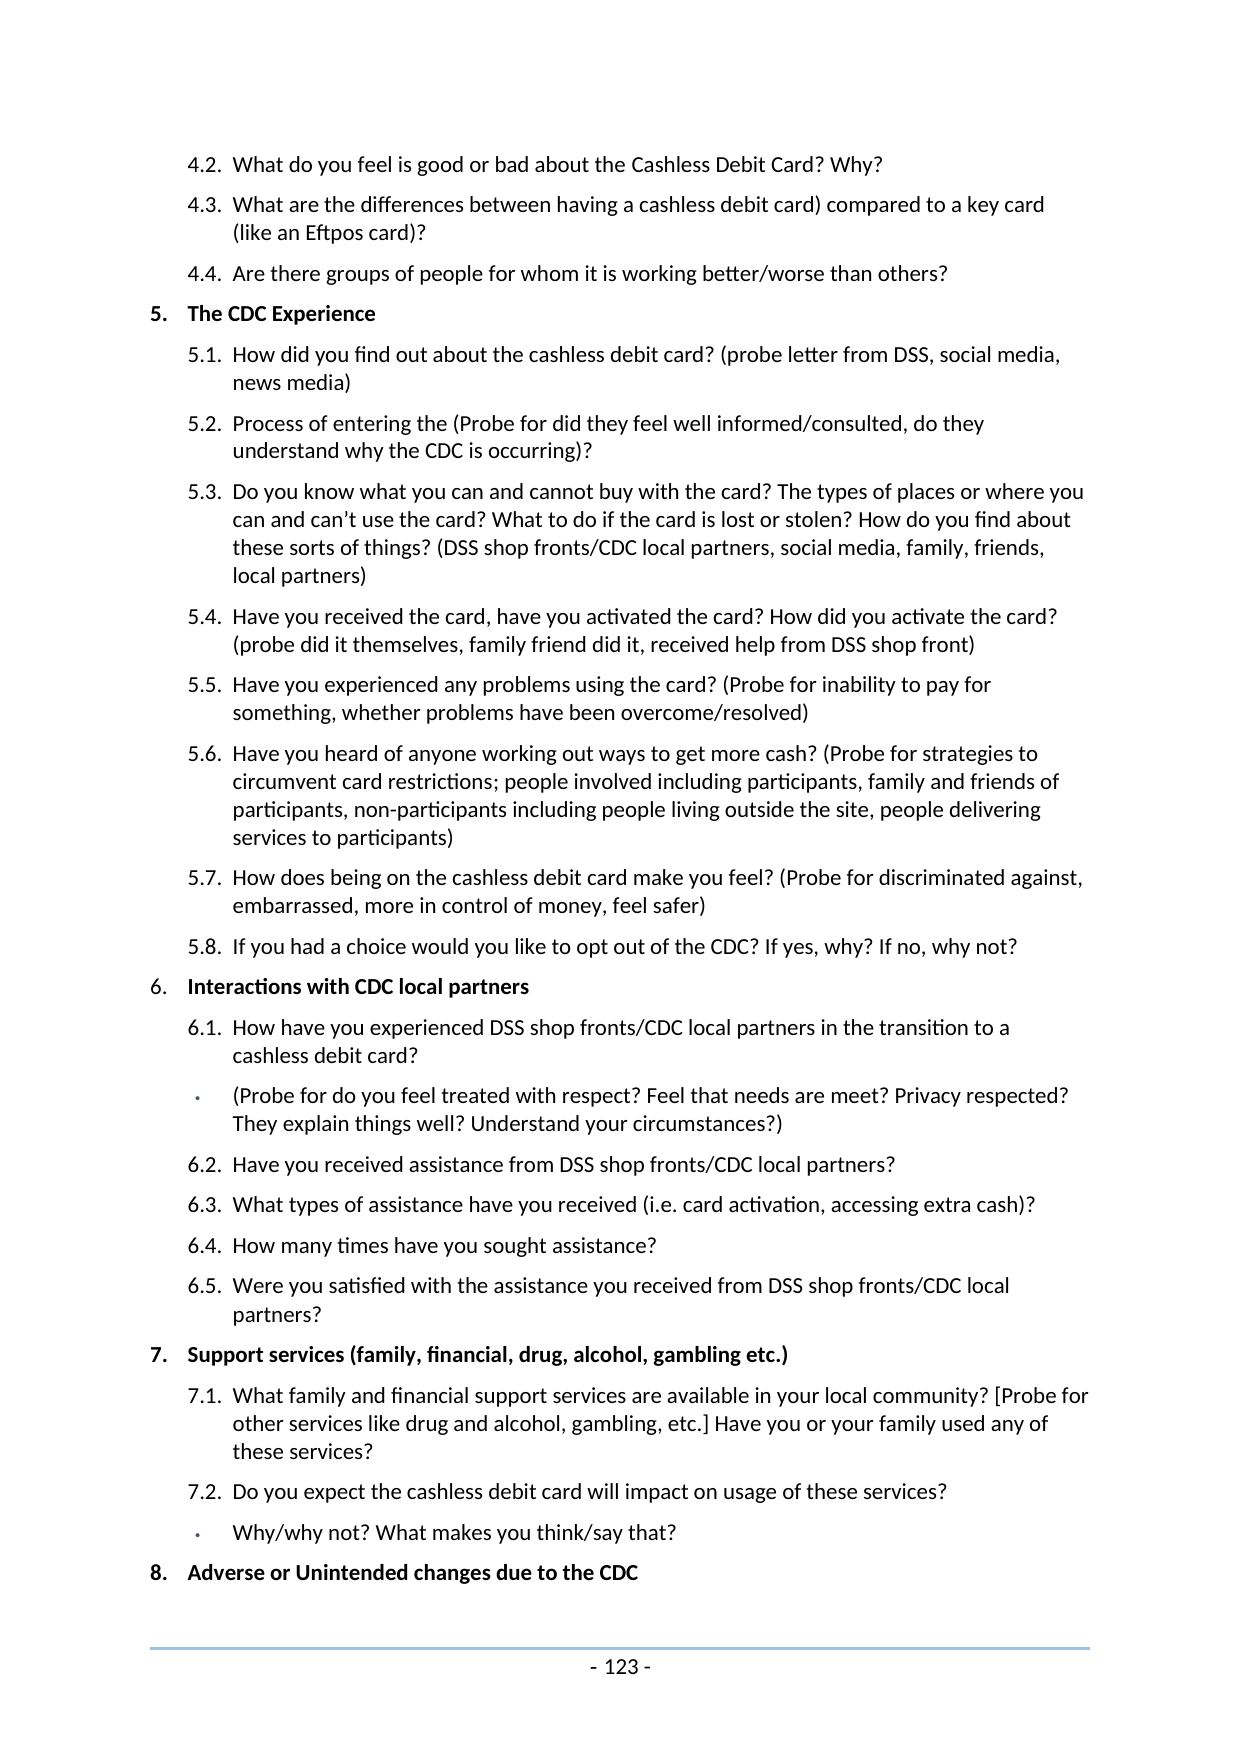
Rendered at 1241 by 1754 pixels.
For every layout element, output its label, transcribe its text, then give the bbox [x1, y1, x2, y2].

list Were you satisfied with the assistance you received from DSS shop fronts/CDC local partners? [187, 1272, 1090, 1328]
list Do you know what you can and cannot buy with the card? The types of places or where you can and can’t use the card? What to do if the card is lost or stolen? How do you find about these sorts of things? (DSS shop fronts/CDC local partners, social media, family, friends, local partners) [187, 477, 1090, 589]
list Do you expect the cashless debit card will impact on usage of these services? [187, 1477, 1090, 1505]
list Process of entering the (Probe for did they feel well informed/consulted, do they understand why the CDC is occurring)? [187, 409, 1090, 465]
list How have you experienced DSS shop fronts/CDC local partners in the transition to a cashless debit card? [187, 1013, 1090, 1069]
list How did you find out about the cashless debit card? (probe letter from DSS, social media, news media) [187, 340, 1090, 396]
list If you had a choice would you like to opt out of the CDC? If yes, why? If no, why not? [187, 932, 1090, 960]
list Have you received the card, have you activated the card? How did you activate the card? (probe did it themselves, family friend did it, received help from DSS shop front) [187, 602, 1090, 658]
list Why/why not? What makes you think/say that? [195, 1518, 1090, 1546]
list Have you heard of anyone working out ways to get more cash? (Probe for strategies to circumvent card restrictions; people involved including participants, family and friends of participants, non-participants including people living outside the site, people delivering services to participants) [187, 739, 1090, 851]
list What do you feel is good or bad about the Cashless Debit Card? Why? [187, 150, 1090, 178]
list Are there groups of people for whom it is working better/worse than others? [187, 259, 1090, 287]
list What are the differences between having a cashless debit card) compared to a key card (like an Eftpos card)? [187, 191, 1090, 247]
list How many times have you sought assistance? [187, 1231, 1090, 1259]
list The CDC Experience [150, 299, 1090, 328]
list (Probe for do you feel treated with respect? Feel that needs are meet? Privacy respected? They explain things well? Understand your circumstances?) [195, 1082, 1090, 1138]
list What types of assistance have you received (i.e. card activation, accessing extra cash)? [187, 1191, 1090, 1219]
list Have you experienced any problems using the card? (Probe for inability to pay for something, whether problems have been overcome/resolved) [187, 670, 1090, 726]
list What family and financial support services are available in your local community? [Probe for other services like drug and alcohol, gambling, etc.] Have you or your family used any of these services? [187, 1381, 1090, 1465]
list Adverse or Unintended changes due to the CDC [150, 1558, 1090, 1586]
list How does being on the cashless debit card make you feel? (Probe for discriminated against, embarrassed, more in control of money, feel safer) [187, 863, 1090, 919]
list Have you received assistance from DSS shop fronts/CDC local partners? [187, 1150, 1090, 1178]
list Interactions with CDC local partners [150, 972, 1090, 1001]
list Support services (family, financial, drug, alcohol, gambling etc.) [150, 1340, 1090, 1368]
